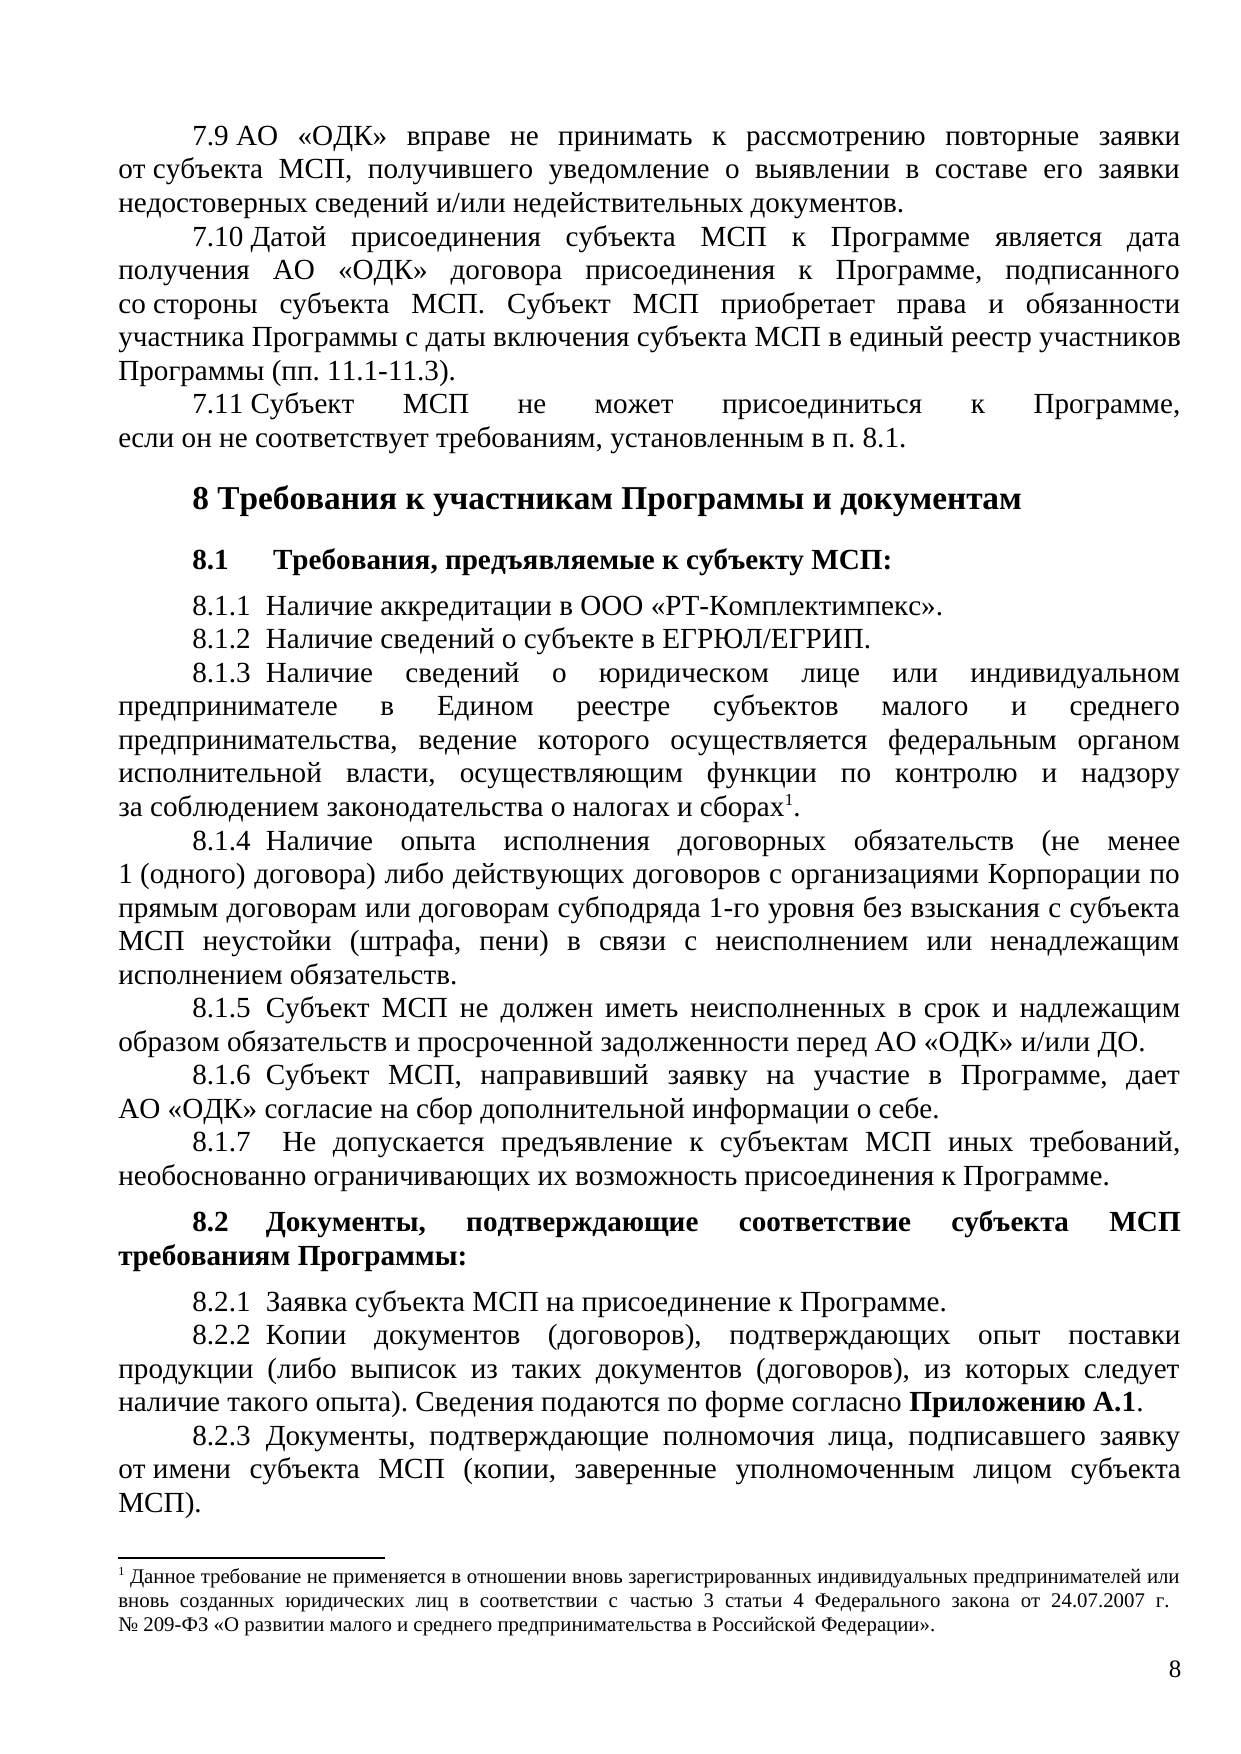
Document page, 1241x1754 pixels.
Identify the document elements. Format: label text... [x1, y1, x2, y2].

list Наличие сведений о юридическом лице или индивидуальном предпринимателе в Едином реестре субъектов малого и среднего предпринимательства, ведение которого осуществляется федеральным органом исполнительной власти, осуществляющим функции по контролю и надзору за соблюдением законодательства о налогах и сборах. [118, 655, 1181, 823]
list Наличие сведений о субъекте в ЕГРЮЛ/ЕГРИП. [118, 621, 1181, 655]
subtitle Требования к участникам Программы и документам [118, 478, 1181, 517]
list Субъект МСП не должен иметь неисполненных в срок и надлежащим образом обязательств и просроченной задолженности перед АО «ОДК» и/или ДО. [118, 990, 1181, 1057]
list Копии документов (договоров), подтверждающих опыт поставки продукции (либо выписок из таких документов (договоров), из которых следует наличие такого опыта). Сведения подаются по форме согласно Приложению А.1. [118, 1317, 1181, 1418]
subtitle Требования, предъявляемые к субъекту МСП: [118, 542, 1181, 575]
list Субъект МСП не может присоединиться к Программе, если он не соответствует требованиям, установленным в п. 8.1. [118, 386, 1181, 453]
list Документы, подтверждающие полномочия лица, подписавшего заявку от имени субъекта МСП (копии, заверенные уполномоченным лицом субъекта МСП). [118, 1418, 1181, 1518]
list АО «ОДК» вправе не принимать к рассмотрению повторные заявки от субъекта МСП, получившего уведомление о выявлении в составе его заявки недостоверных сведений и/или недействительных документов. [118, 118, 1181, 219]
list Заявка субъекта МСП на присоединение к Программе. [118, 1284, 1181, 1317]
list Субъект МСП, направивший заявку на участие в Программе, дает АО «ОДК» согласие на сбор дополнительной информации о себе. [118, 1057, 1181, 1124]
list Датой присоединения субъекта МСП к Программе является дата получения АО «ОДК» договора присоединения к Программе, подписанного со стороны субъекта МСП. Субъект МСП приобретает права и обязанности участника Программы с даты включения субъекта МСП в единый реестр участников Программы (пп. 11.1-11.3). [118, 219, 1181, 386]
list Наличие аккредитации в ООО «РТ-Комплектимпекс». [118, 588, 1181, 621]
subtitle Документы, подтверждающие соответствие субъекта МСП требованиям Программы: [118, 1204, 1181, 1271]
list Наличие опыта исполнения договорных обязательств (не менее 1 (одного) договора) либо действующих договоров с организациями Корпорации по прямым договорам или договорам субподряда 1-го уровня без взыскания с субъекта МСП неустойки (штрафа, пени) в связи с неисполнением или ненадлежащим исполнением обязательств. [118, 823, 1181, 990]
list Не допускается предъявление к субъектам МСП иных требований, необоснованно ограничивающих их возможность присоединения к Программе. [118, 1124, 1181, 1192]
